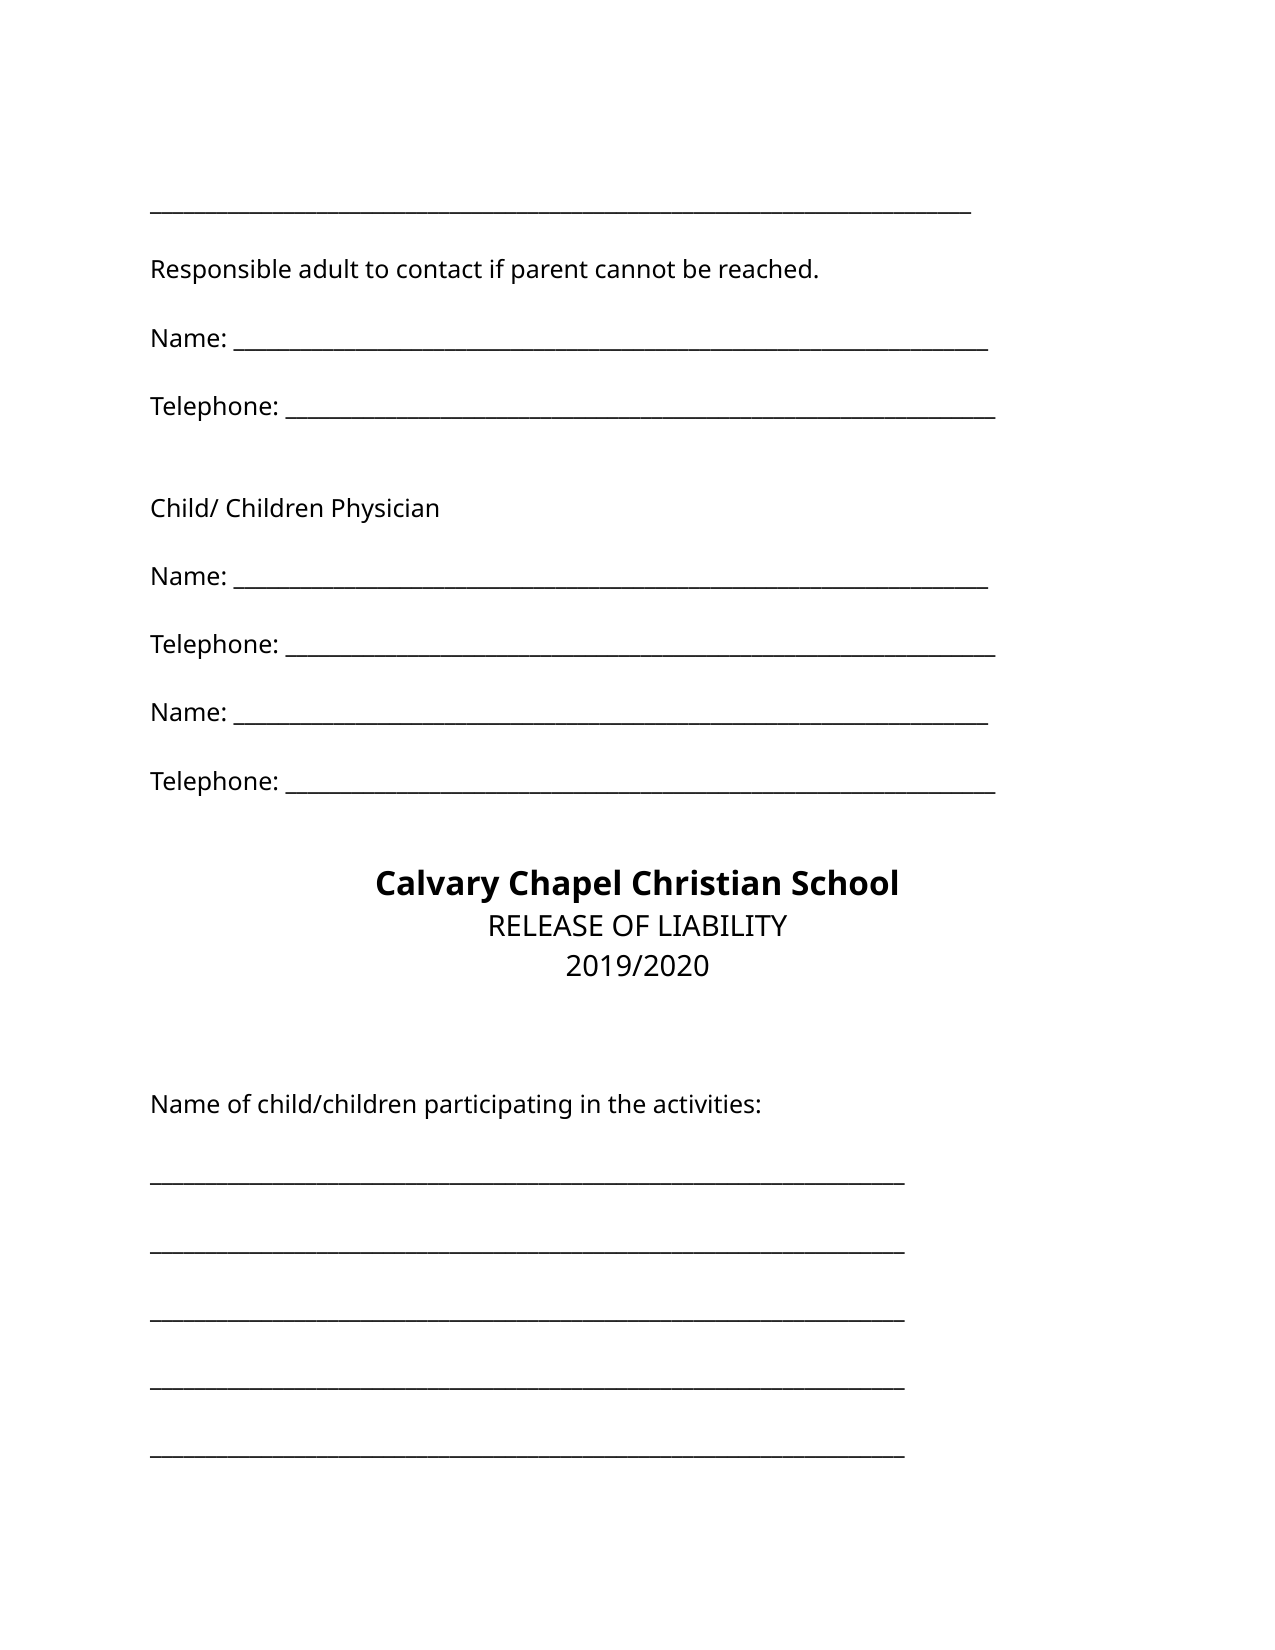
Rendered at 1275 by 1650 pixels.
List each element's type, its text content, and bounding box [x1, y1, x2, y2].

text 2019/2020 [150, 945, 1125, 985]
text Name of child/children participating in the activities: [150, 1087, 1125, 1121]
text ____________________________________________________________________ [150, 1223, 1125, 1257]
text Child/ Children Physician [150, 491, 1125, 525]
text Name: ____________________________________________________________________ [150, 559, 1125, 593]
text Calvary Chapel Christian School [150, 860, 1125, 905]
text RELEASE OF LIABILITY [150, 905, 1125, 945]
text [150, 1359, 1125, 1393]
text Telephone: ________________________________________________________________ [150, 627, 1125, 661]
text ____________________________________________________________________ [150, 1155, 1125, 1189]
text Responsible adult to contact if parent cannot be reached. [150, 252, 1125, 286]
text Name: ____________________________________________________________________ [150, 320, 1125, 354]
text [150, 184, 1125, 218]
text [150, 1428, 1125, 1462]
text Telephone: ________________________________________________________________ [150, 763, 1125, 797]
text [150, 1291, 1125, 1325]
text Name: ____________________________________________________________________ [150, 695, 1125, 729]
text Telephone: ________________________________________________________________ [150, 388, 1125, 422]
